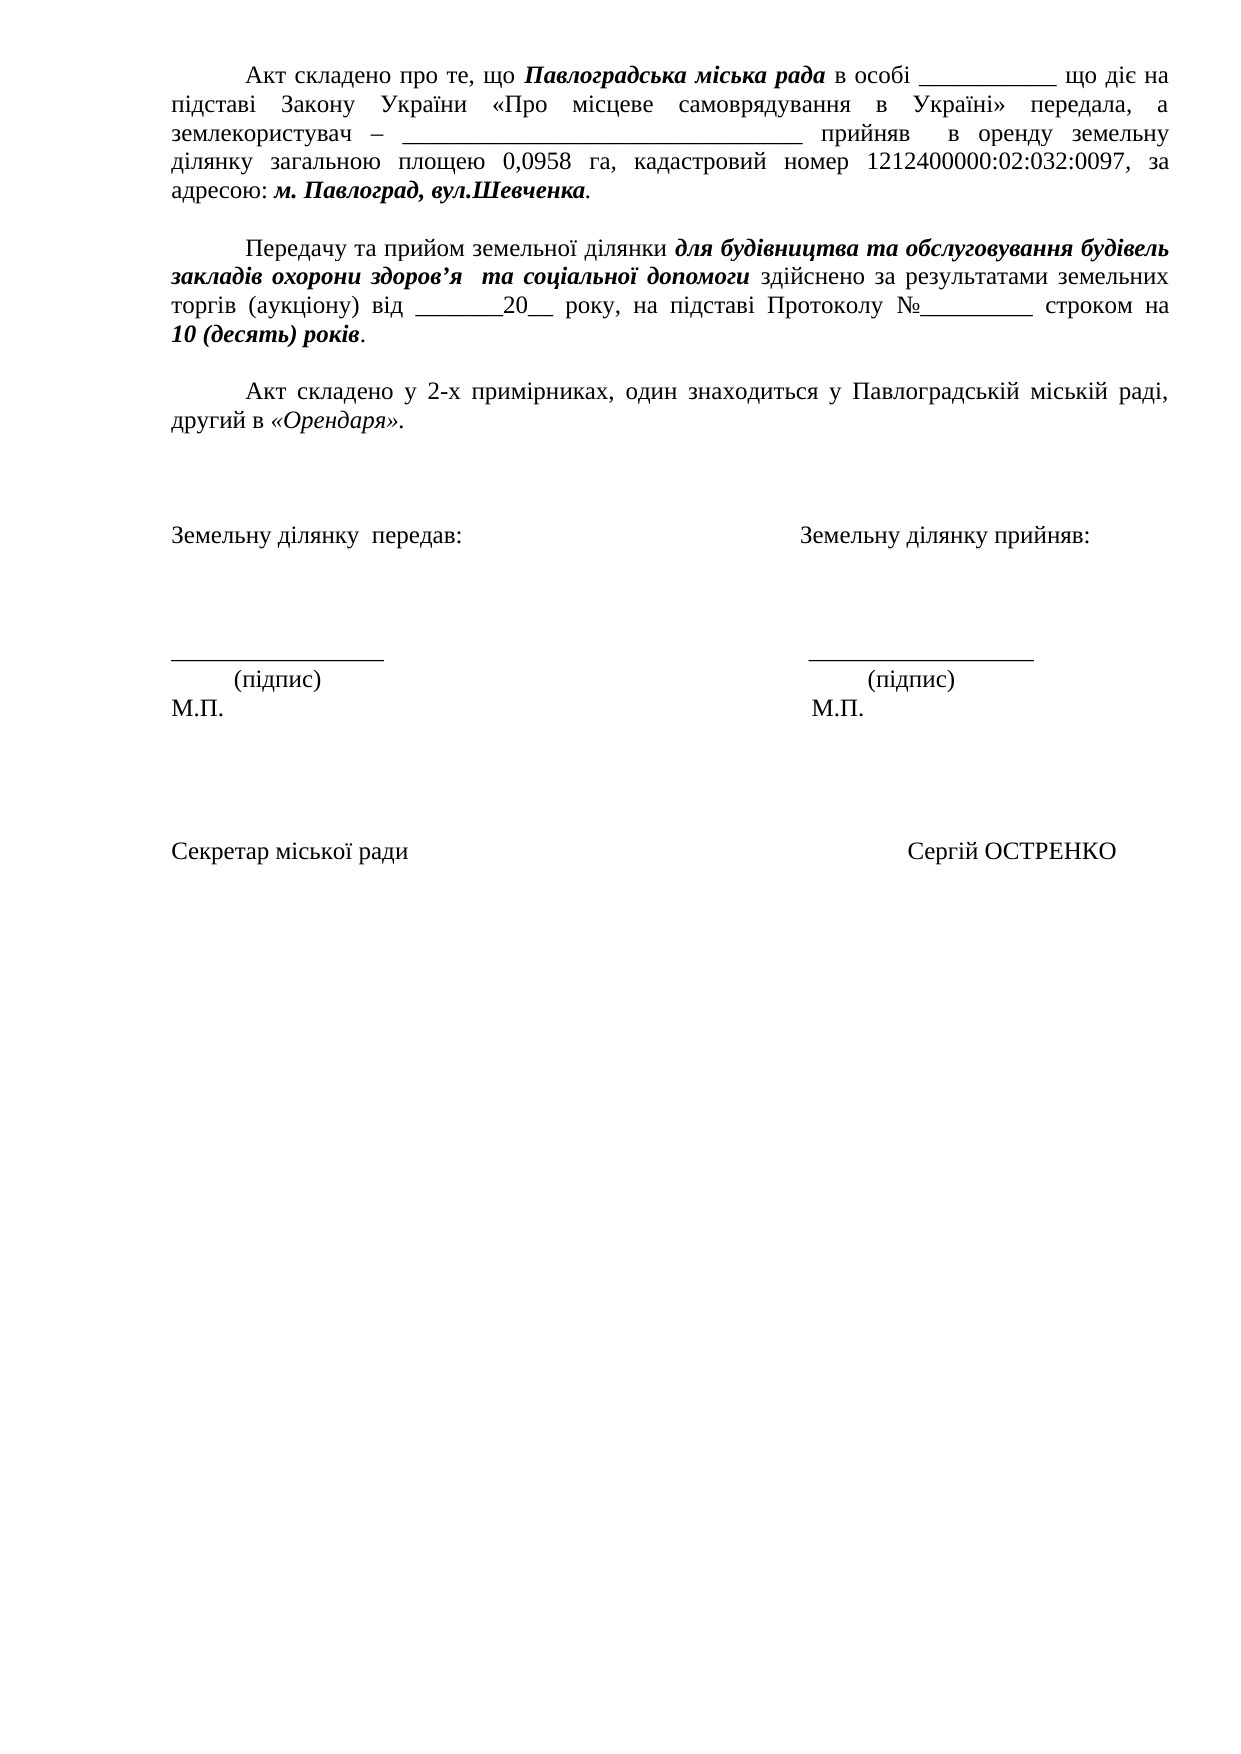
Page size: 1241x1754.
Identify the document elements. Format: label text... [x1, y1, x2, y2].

text _________________ __________________ [171, 635, 1169, 664]
text Акт складено у 2-х примірниках, один знаходиться у Павлоградській міській раді, другий в «Орендаря». [171, 376, 1169, 434]
text М.П. М.П. [171, 693, 1169, 721]
text Акт складено про те, що Павлоградська міська рада в особі ___________ що діє на підставі Закону України «Про місцеве самоврядування в Україні» передала, а землекористувач – ________________________________ прийняв в оренду земельну ділянку загальною площею 0,0958 га, кадастровий номер 1212400000:02:032:0097, за адресою: м. Павлоград, вул.Шевченка. [171, 60, 1169, 204]
text Земельну ділянку передав: Земельну ділянку прийняв: [171, 520, 1169, 549]
text Секретар міської ради Сергій ОСТРЕНКО [171, 836, 1169, 865]
text (підпис) (підпис) [171, 664, 1169, 693]
text Передачу та прийом земельної ділянки для будівництва та обслуговування будівель закладів охорони здоров’я та соціальної допомоги здійснено за результатами земельних торгів (аукціону) від _______20__ року, на підставі Протоколу №_________ строком на 10 (десять) років. [171, 261, 1169, 348]
